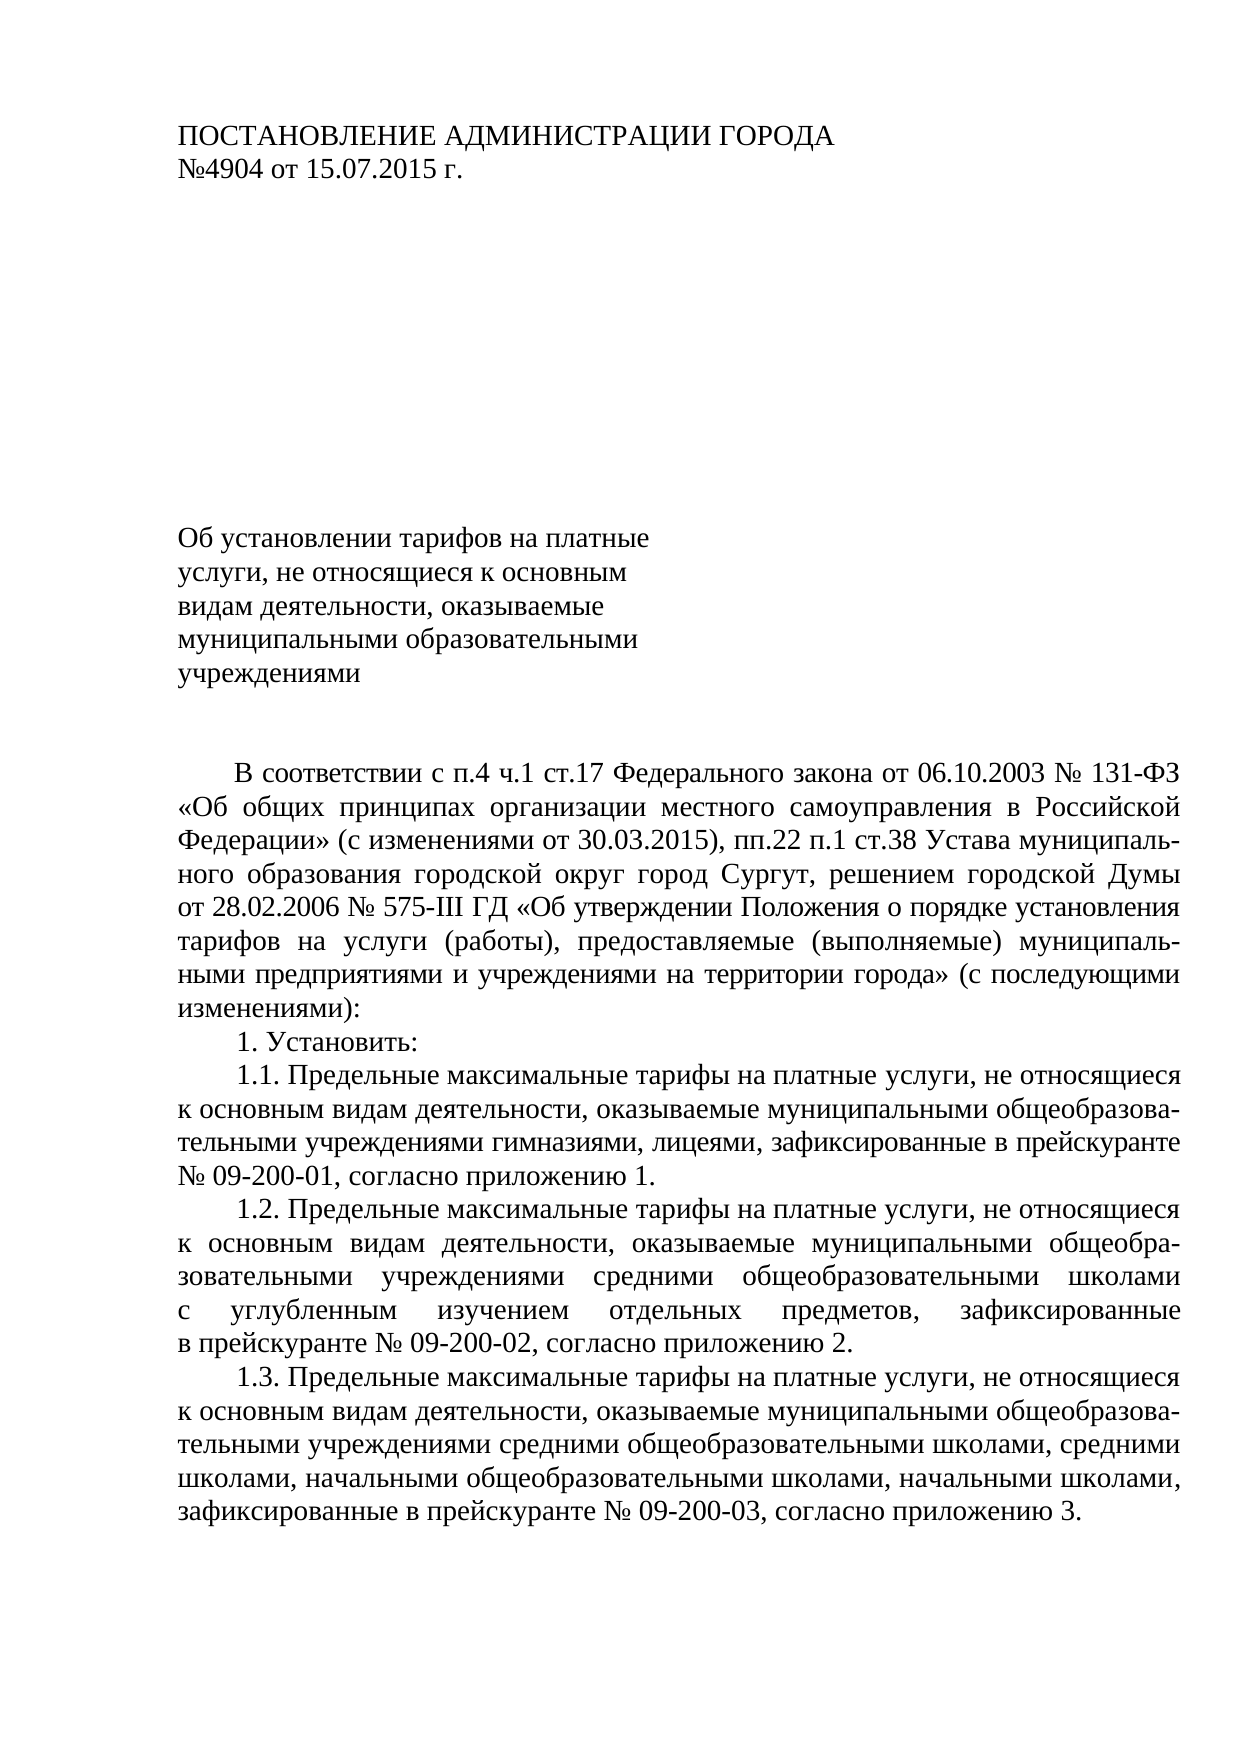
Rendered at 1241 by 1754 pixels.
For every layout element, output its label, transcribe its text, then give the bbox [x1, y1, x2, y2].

text 1.2. Предельные максимальные тарифы на платные услуги, не относящиеся к основным видам деятельности, оказываемые муниципальными общеобра-зовательными учреждениями средними общеобразовательными школами с углубленным изучением отдельных предметов, зафиксированные в прейскуранте № 09-200-02, согласно приложению 2. [177, 1191, 1181, 1359]
text учреждениями [177, 655, 650, 688]
text В соответствии с п.4 ч.1 ст.17 Федерального закона от 06.10.2003 № 131-ФЗ «Об общих принципах организации местного самоуправления в Российской Федерации» (с изменениями от 30.03.2015), пп.22 п.1 ст.38 Устава муниципаль-ного образования городской округ город Сургут, решением городской Думы от 28.02.2006 № 575-III ГД «Об утверждении Положения о порядке установления тарифов на услуги (работы), предоставляемые (выполняемые) муниципаль-ными предприятиями и учреждениями на территории города» (с последующими изменениями): [177, 755, 1181, 1024]
text Об установлении тарифов на платные [177, 521, 650, 554]
text №4904 от 15.07.2015 г. [177, 152, 650, 185]
text муниципальными образовательными [177, 621, 650, 655]
text ПОСТАНОВЛЕНИЕ АДМИНИСТРАЦИИ ГОРОДА [177, 118, 871, 152]
text услуги, не относящиеся к основным [177, 554, 650, 588]
text 1. Установить: [177, 1024, 1181, 1057]
text 1.3. Предельные максимальные тарифы на платные услуги, не относящиеся к основным видам деятельности, оказываемые муниципальными общеобразова-тельными учреждениями средними общеобразовательными школами, средними школами, начальными общеобразовательными школами, начальными школами, зафиксированные в прейскуранте № 09-200-03, согласно приложению 3. [177, 1359, 1181, 1527]
text 1.1. Предельные максимальные тарифы на платные услуги, не относящиеся к основным видам деятельности, оказываемые муниципальными общеобразова-тельными учреждениями гимназиями, лицеями, зафиксированные в прейскуранте № 09-200-01, согласно приложению 1. [177, 1057, 1181, 1191]
text видам деятельности, оказываемые [177, 588, 650, 621]
